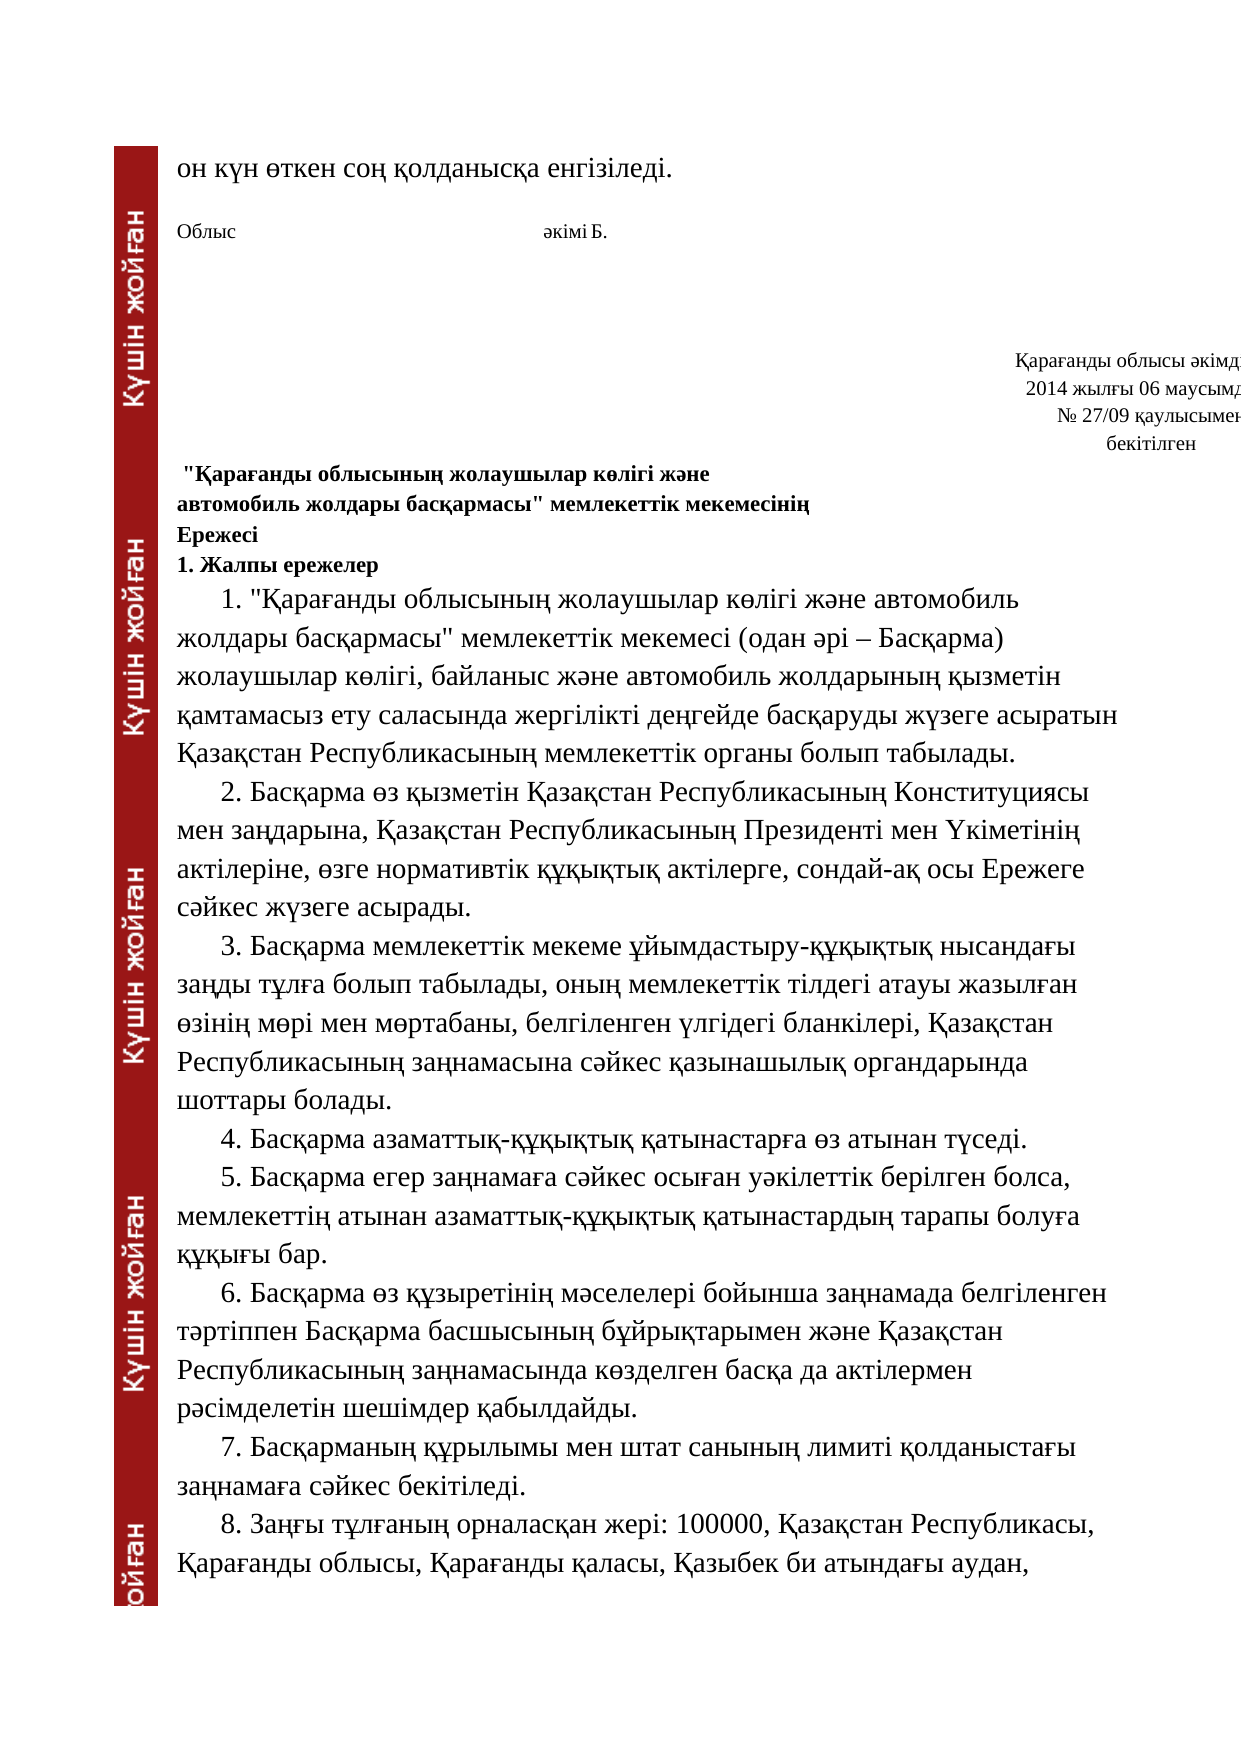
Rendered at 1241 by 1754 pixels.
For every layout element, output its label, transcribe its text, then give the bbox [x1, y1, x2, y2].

text "Қарағанды облысының жолаушылар көлігі және автомобиль жолдары басқармасы" мемлекеттік мекемесінің Ережесі 1. Жалпы ережелер [112, 460, 1128, 577]
table_header Облыс әкімі [101, 218, 589, 279]
picture [114, 577, 158, 581]
picture [114, 279, 158, 346]
picture [114, 1578, 158, 1606]
table_header Қарағанды облысы әкімдігінің 2014 жылғы 06 маусымдағы № 27/09 қаулысымен бекітілген [912, 346, 1240, 460]
picture [114, 146, 158, 150]
table_header Б. Әбдішев [589, 218, 1240, 279]
picture [114, 214, 158, 218]
table_header [101, 346, 912, 460]
